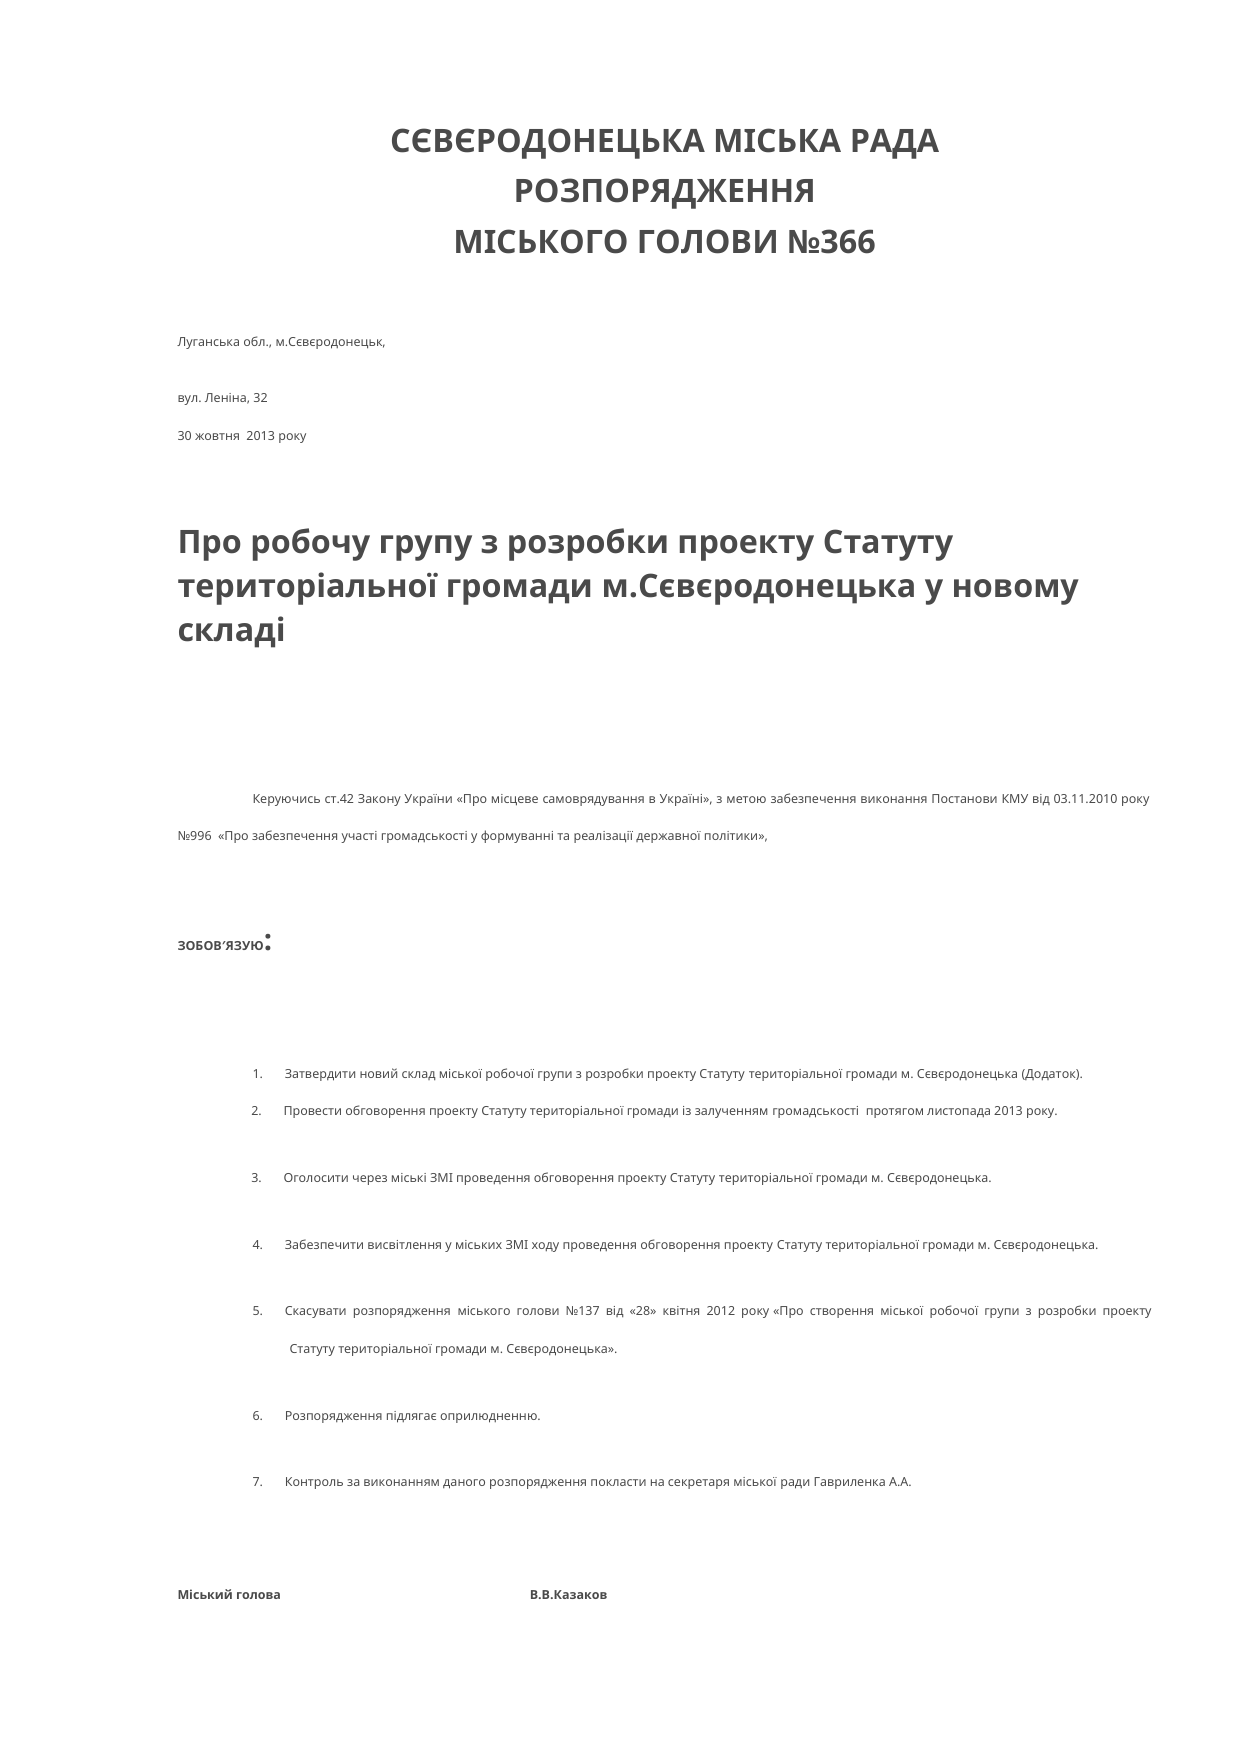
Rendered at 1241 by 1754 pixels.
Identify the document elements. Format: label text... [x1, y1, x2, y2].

text 5. Скасувати розпорядження міського голови №137 від «28» квітня 2012 року «Про створення міської робочої групи з розробки проекту Статуту територіальної громади м. Сєвєродонецька». [252, 1282, 1152, 1357]
text 4. Забезпечити висвітлення у міських ЗМІ ходу проведення обговорення проекту Статуту територіальної громади м. Сєвєродонецька. [252, 1215, 1152, 1253]
text СЄВЄРОДОНЕЦЬКА МІСЬКА РАДА [177, 118, 1152, 162]
text 2. Провести обговорення проекту Статуту територіальної громади із залученням громадськості протягом листопада 2013 року. [251, 1082, 1152, 1119]
text 30 жовтня 2013 року [177, 425, 1152, 444]
text 7. Контроль за виконанням даного розпорядження покласти на секретаря міської ради Гавриленка А.А. [252, 1453, 1152, 1490]
text 6. Розпорядження підлягає оприлюдненню. [252, 1386, 1152, 1424]
text 3. Оголосити через міські ЗМІ проведення обговорення проекту Статуту територіальної громади м. Сєвєродонецька. [251, 1149, 1152, 1186]
text Про робочу групу з розробки проекту Статуту територіальної громади м.Сєвєродонецька у новому складі [177, 519, 1152, 651]
text РОЗПОРЯДЖЕННЯ [177, 168, 1152, 212]
text Міський голова В.В.Казаков [177, 1565, 1152, 1603]
text 1. Затвердити новий склад міської робочої групи з розробки проекту Статуту територіальної громади м. Сєвєродонецька (Додаток). [252, 1044, 1152, 1082]
text ЗОБОВ′ЯЗУЮ: [177, 919, 1152, 959]
text Луганська обл., м.Сєвєродонецьк, [177, 312, 1152, 350]
text Керуючись ст.42 Закону України «Про місцеве самоврядування в Україні», з метою забезпечення виконання Постанови КМУ від 03.11.2010 року №996 «Про забезпечення участі громадськості у формуванні та реалізації державної політики», [177, 769, 1152, 844]
text МІСЬКОГО ГОЛОВИ №366 [177, 218, 1152, 262]
text вул. Леніна, 32 [177, 369, 1152, 406]
